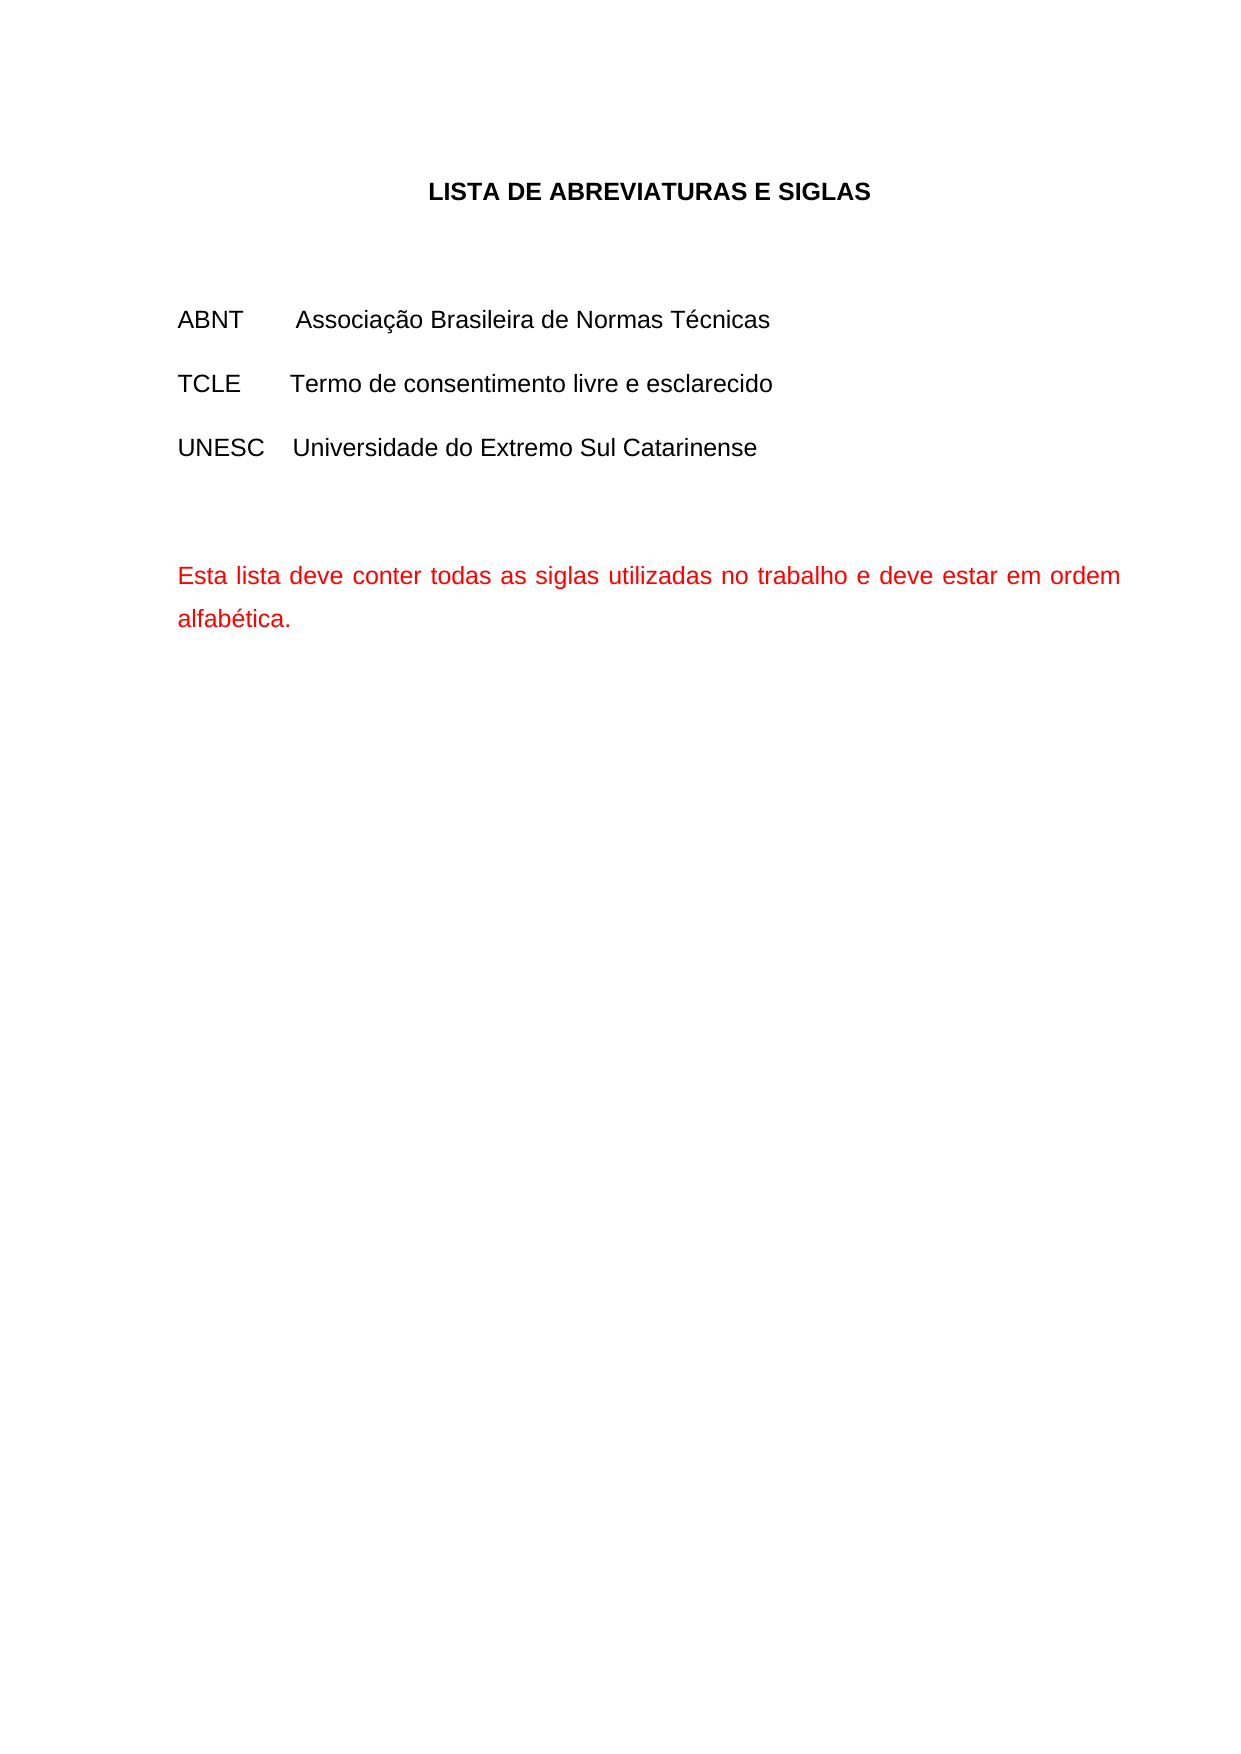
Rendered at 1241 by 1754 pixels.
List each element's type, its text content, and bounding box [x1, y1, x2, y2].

text TCLE Termo de consentimento livre e esclarecido [177, 369, 1122, 398]
text ABNT Associação Brasileira de Normas Técnicas [177, 305, 1122, 334]
text Esta lista deve conter todas as siglas utilizadas no trabalho e deve estar em ordem alfabética. [177, 561, 1122, 633]
text LISTA DE ABREVIATURAS E SIGLAS [177, 177, 1122, 206]
text UNESC Universidade do Extremo Sul Catarinense [177, 433, 1122, 462]
